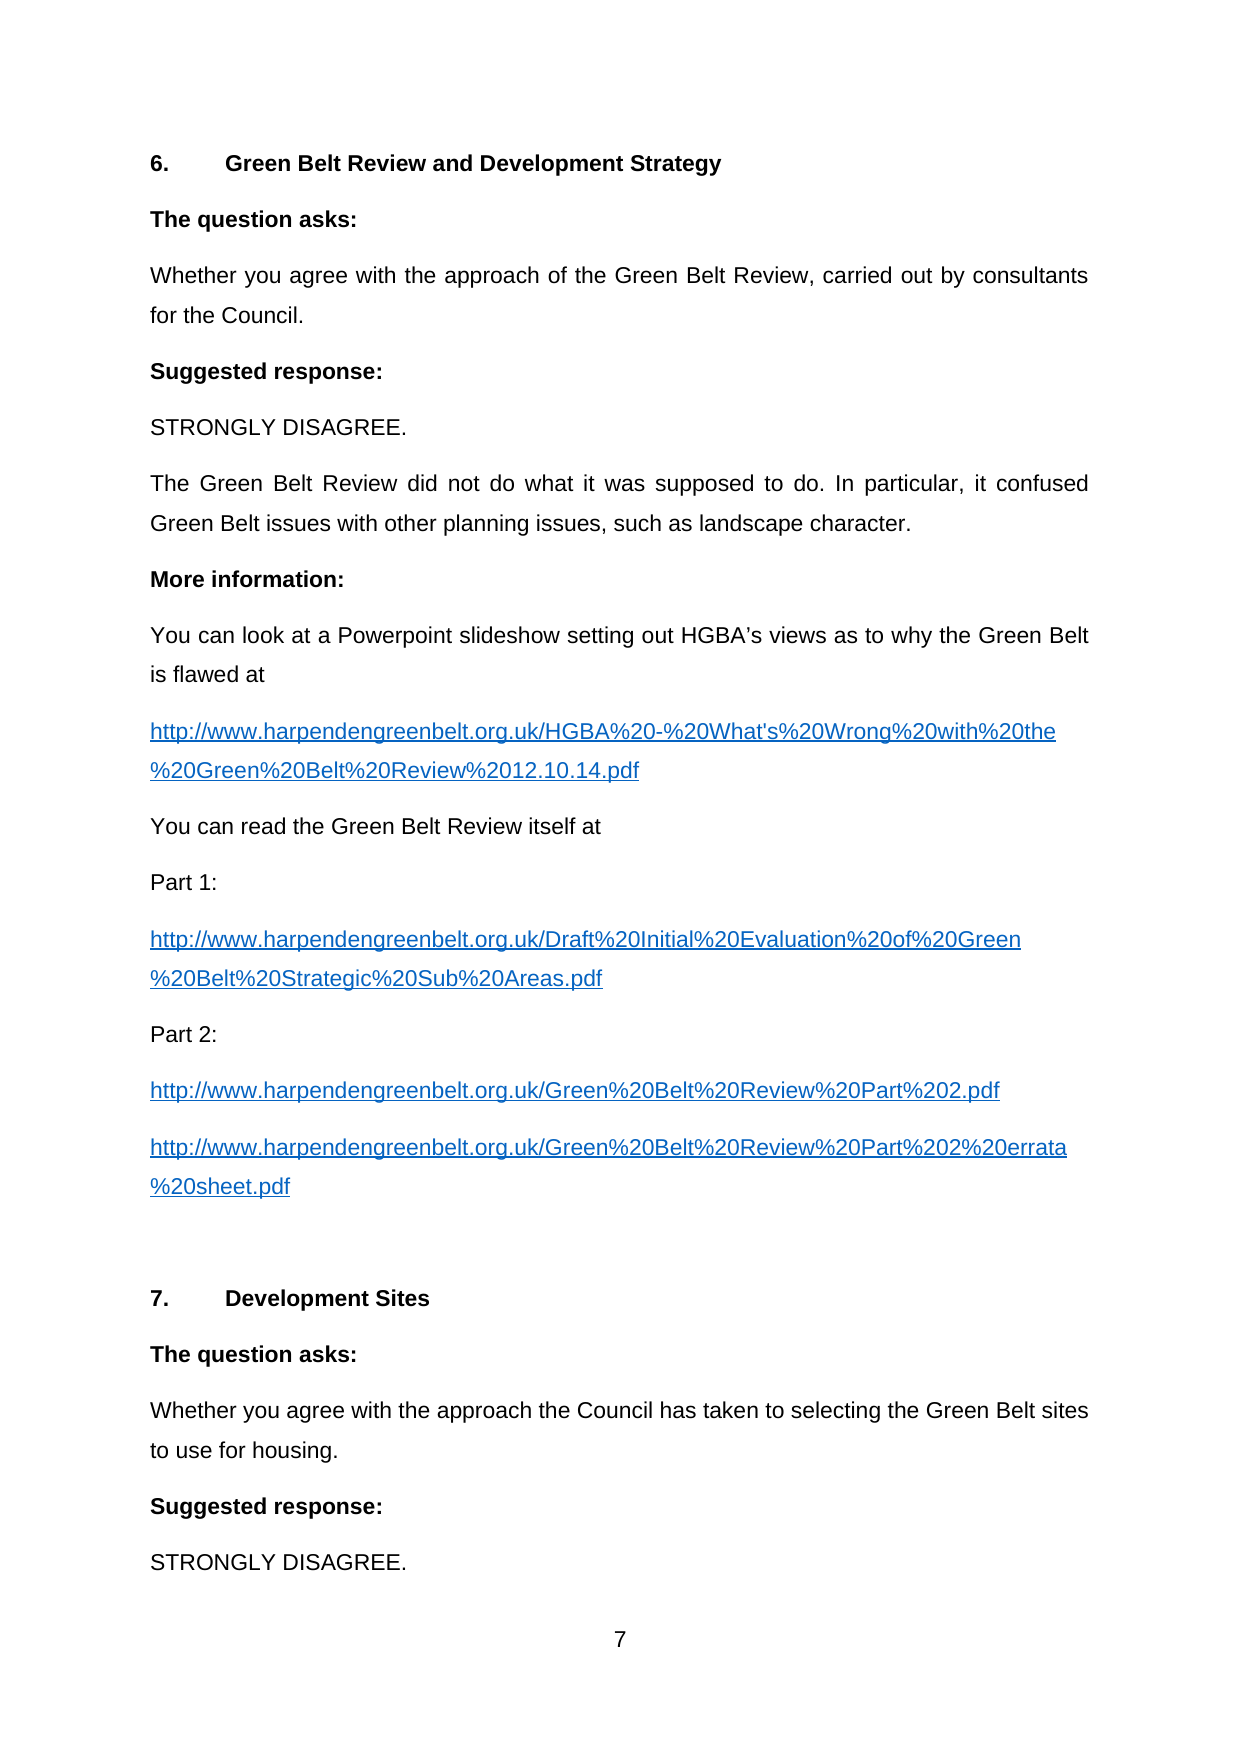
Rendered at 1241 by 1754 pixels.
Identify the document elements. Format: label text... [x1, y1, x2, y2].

text You can look at a Powerpoint slideshow setting out HGBA’s views as to why the Green Belt is flawed at [150, 622, 1090, 688]
text STRONGLY DISAGREE. [150, 1549, 1090, 1576]
text http://www.harpendengreenbelt.org.uk/HGBA%20-%20What's%20Wrong%20with%20the%20Green%20Belt%20Review%2012.10.14.pdf [150, 718, 1090, 783]
text STRONGLY DISAGREE. [150, 414, 1090, 440]
text 6. Green Belt Review and Development Strategy [150, 150, 1090, 176]
text Suggested response: [150, 1493, 1090, 1519]
text Part 1: [150, 869, 1090, 896]
text The question asks: [150, 1341, 1090, 1368]
text http://www.harpendengreenbelt.org.uk/Draft%20Initial%20Evaluation%20of%20Green%20Belt%20Strategic%20Sub%20Areas.pdf [150, 926, 1090, 991]
text The question asks: [150, 206, 1090, 232]
text The Green Belt Review did not do what it was supposed to do. In particular, it confused Green Belt issues with other planning issues, such as landscape character. [150, 470, 1090, 536]
text Whether you agree with the approach the Council has taken to selecting the Green Belt sites to use for housing. [150, 1397, 1090, 1463]
text http://www.harpendengreenbelt.org.uk/Green%20Belt%20Review%20Part%202.pdf [150, 1077, 1090, 1104]
text 7. Development Sites [150, 1285, 1090, 1312]
text You can read the Green Belt Review itself at [150, 813, 1090, 839]
text Whether you agree with the approach of the Green Belt Review, carried out by consultants for the Council. [150, 262, 1090, 328]
text Suggested response: [150, 358, 1090, 384]
text Part 2: [150, 1021, 1090, 1047]
text More information: [150, 566, 1090, 592]
text http://www.harpendengreenbelt.org.uk/Green%20Belt%20Review%20Part%202%20errata%20sheet.pdf [150, 1133, 1090, 1199]
